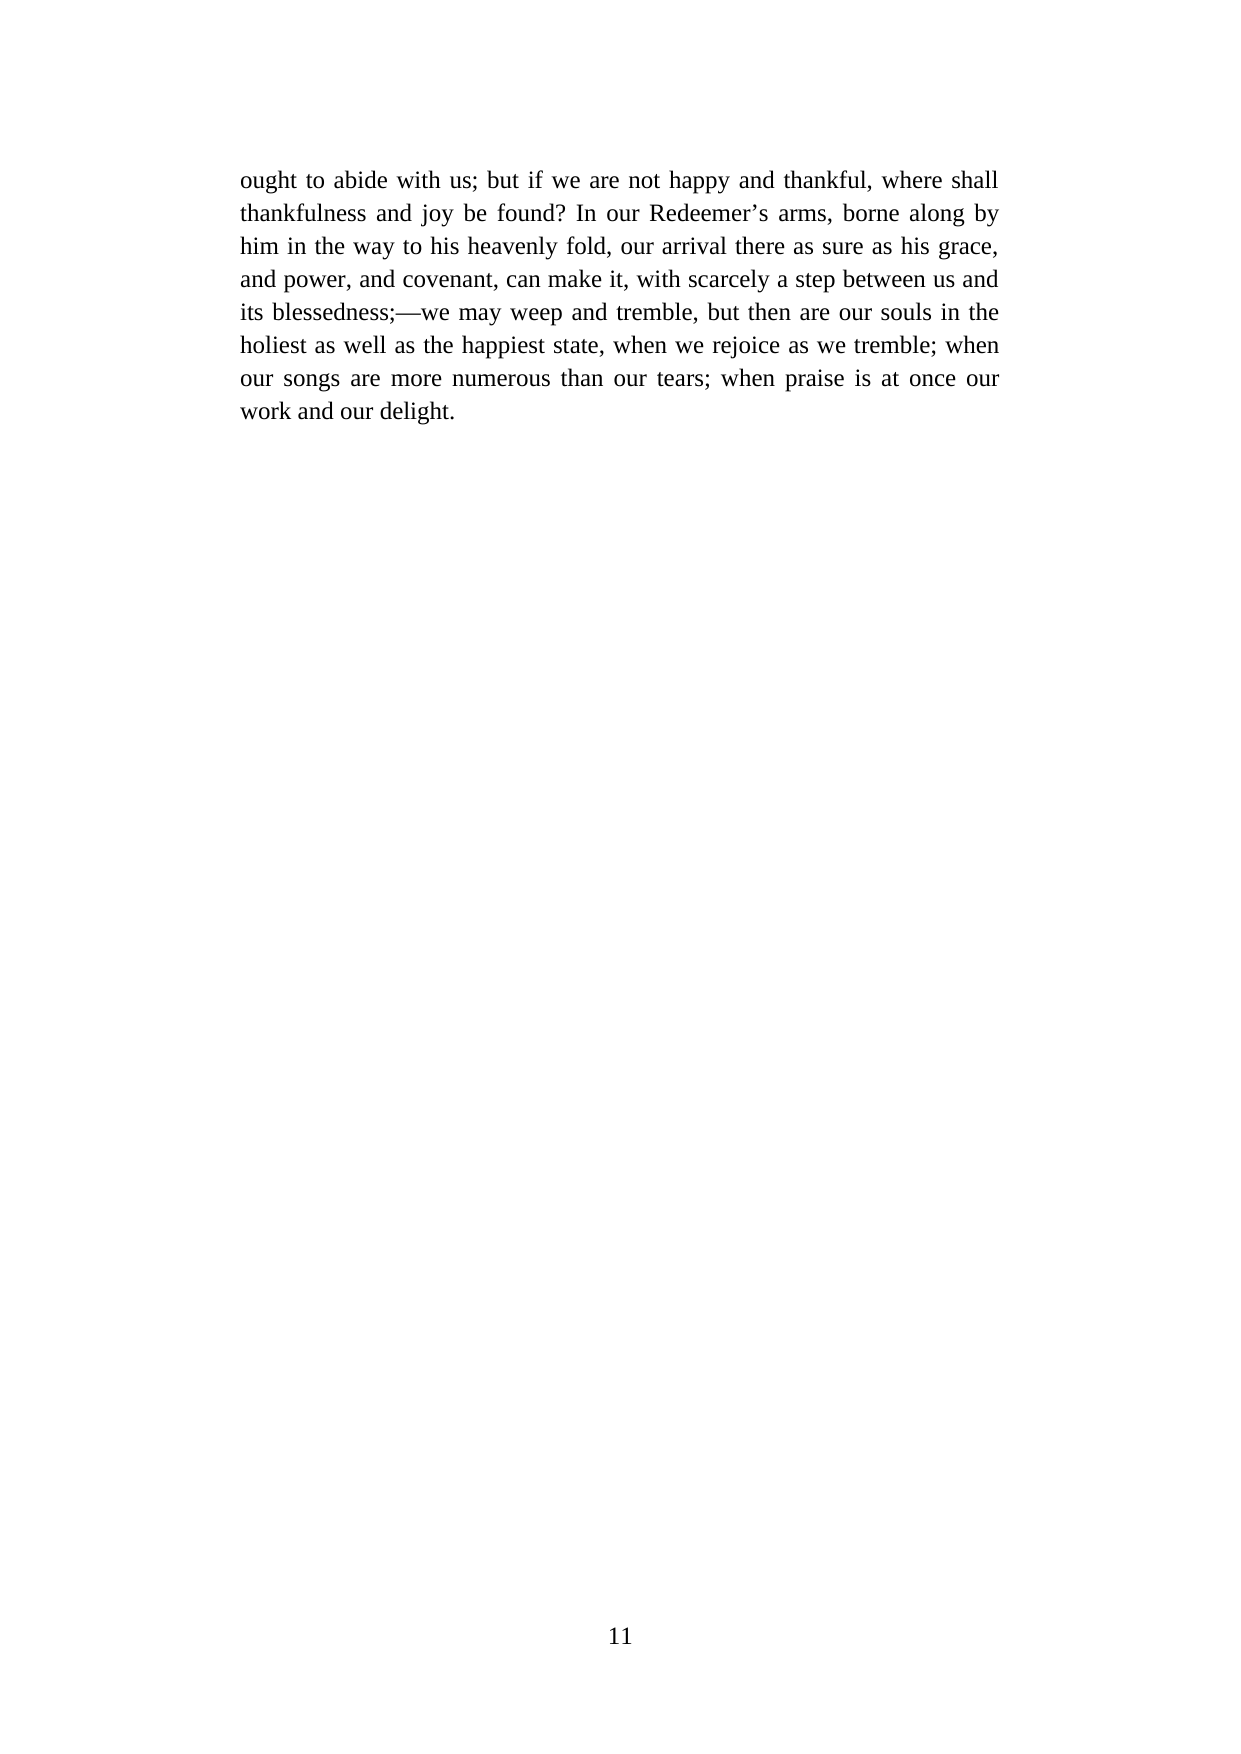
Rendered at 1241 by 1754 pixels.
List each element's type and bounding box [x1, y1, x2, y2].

text [240, 165, 1000, 425]
